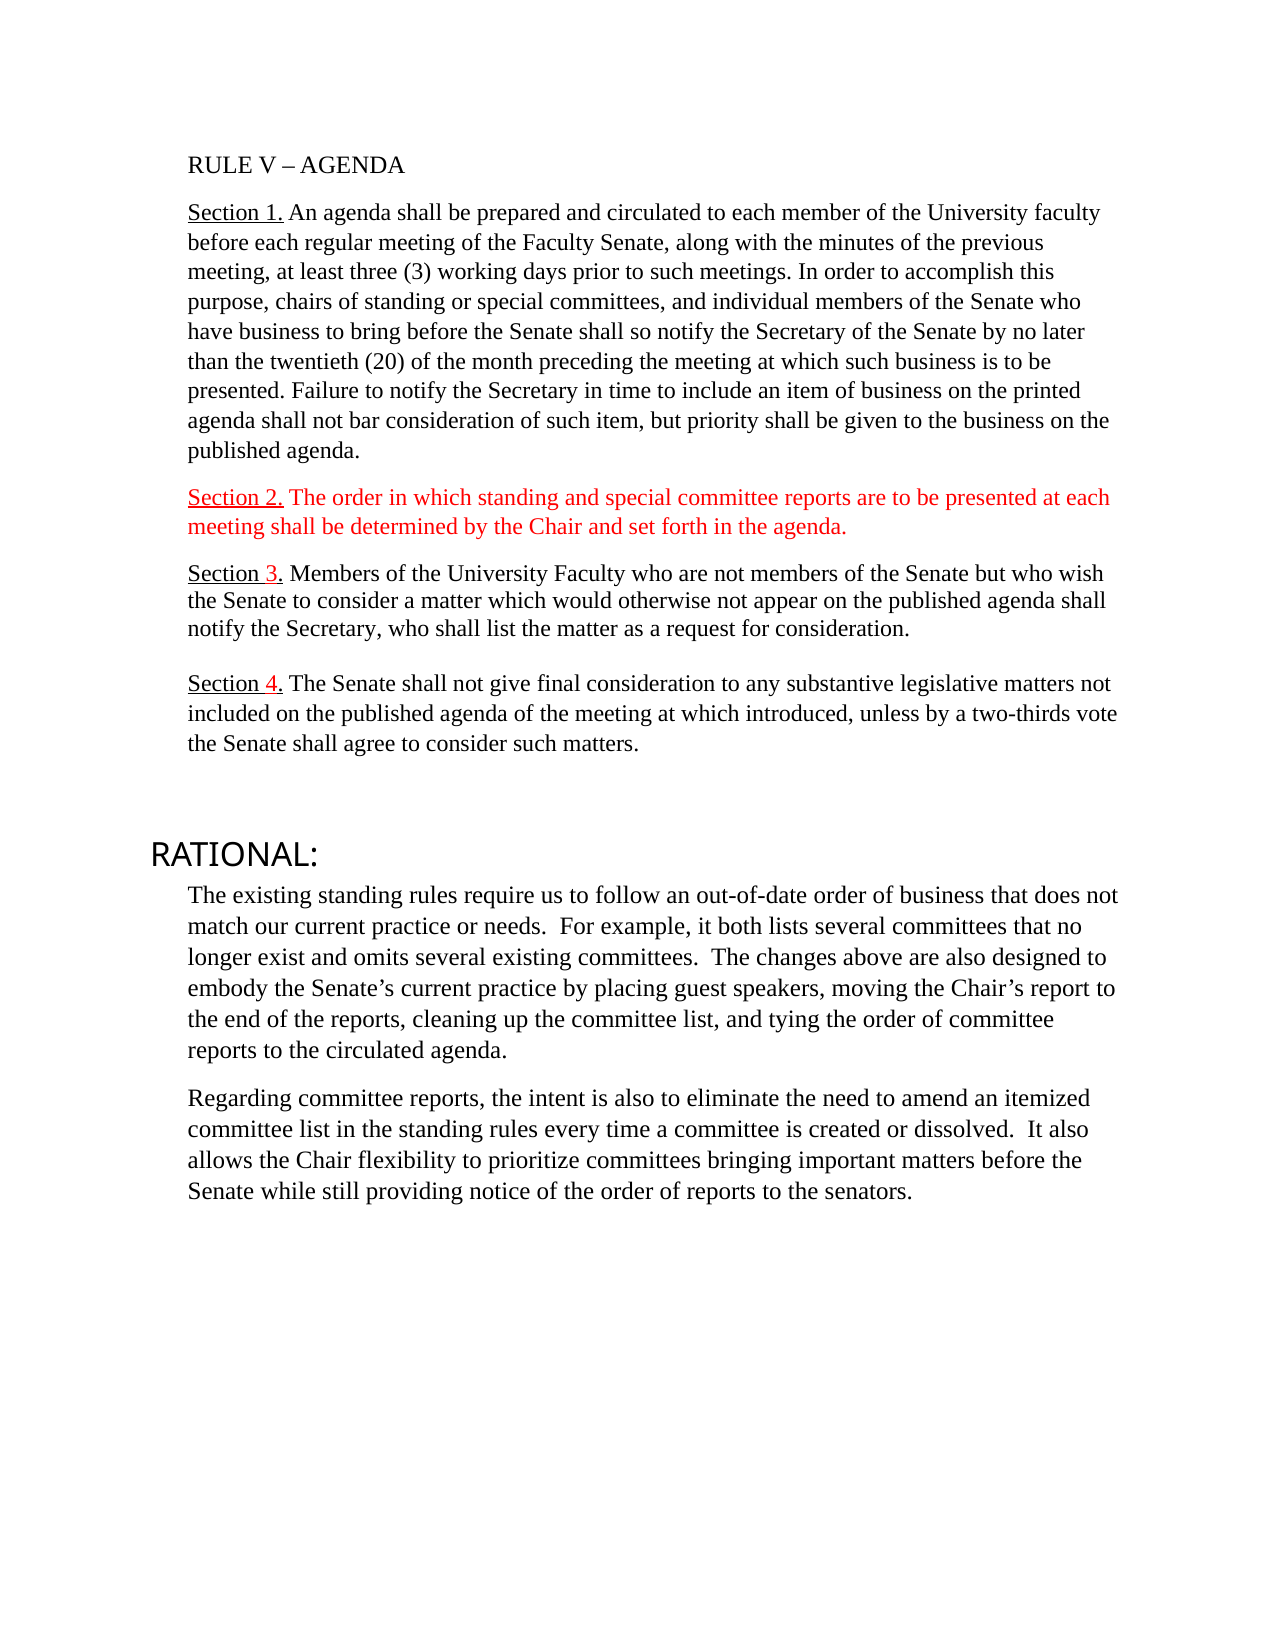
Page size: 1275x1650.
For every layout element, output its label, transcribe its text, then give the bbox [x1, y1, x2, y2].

text RULE V – AGENDA [187, 150, 1125, 179]
text Section 1. An agenda shall be prepared and circulated to each member of the University faculty before each regular meeting of the Faculty Senate, along with the minutes of the previous meeting, at least three (3) working days prior to such meetings. In order to accomplish this purpose, chairs of standing or special committees, and individual members of the Senate who have business to bring before the Senate shall so notify the Secretary of the Senate by no later than the twentieth (20) of the month preceding the meeting at which such business is to be presented. Failure to notify the Secretary in time to include an item of business on the printed agenda shall not bar consideration of such item, but priority shall be given to the business on the published agenda. [187, 198, 1125, 464]
text Section 3. Members of the University Faculty who are not members of the Senate but who wish the Senate to consider a matter which would otherwise not appear on the published agenda shall notify the Secretary, who shall list the matter as a request for consideration. [187, 559, 1125, 642]
subtitle RATIONAL: [150, 831, 1125, 877]
text Regarding committee reports, the intent is also to eliminate the need to amend an itemized committee list in the standing rules every time a committee is created or dissolved. It also allows the Chair flexibility to prioritize committees bringing important matters before the Senate while still providing notice of the order of reports to the senators. [187, 1083, 1125, 1205]
text The existing standing rules require us to follow an out-of-date order of business that does not match our current practice or needs. For example, it both lists several committees that no longer exist and omits several existing committees. The changes above are also designed to embody the Senate’s current practice by placing guest speakers, moving the Chair’s report to the end of the reports, cleaning up the committee list, and tying the order of committee reports to the circulated agenda. [187, 880, 1125, 1064]
text Section 2. The order in which standing and special committee reports are to be presented at each meeting shall be determined by the Chair and set forth in the agenda. [187, 482, 1125, 540]
text Section 4. The Senate shall not give final consideration to any substantive legislative matters not included on the published agenda of the meeting at which introduced, unless by a two-thirds vote the Senate shall agree to consider such matters. [187, 669, 1125, 756]
